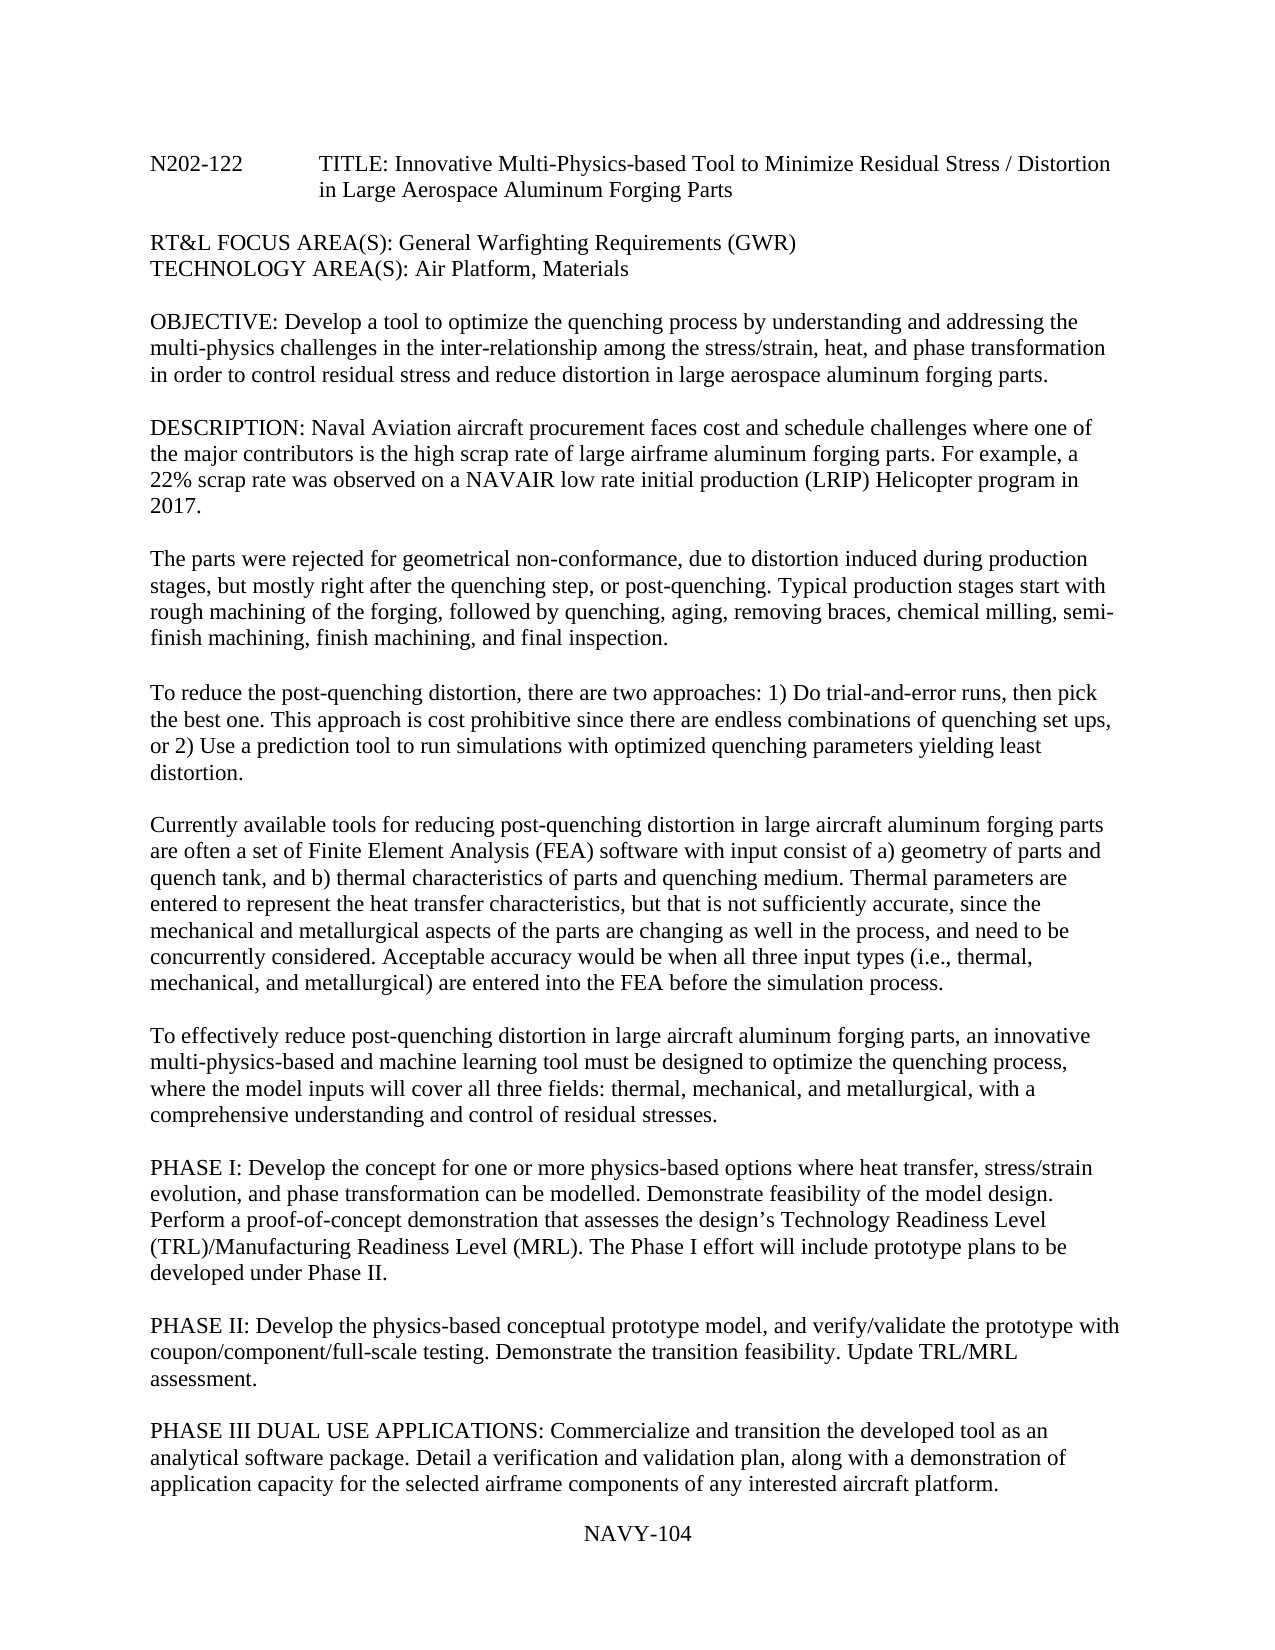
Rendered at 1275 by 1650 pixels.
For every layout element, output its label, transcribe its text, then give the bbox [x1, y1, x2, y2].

text PHASE II: Develop the physics-based conceptual prototype model, and verify/validate the prototype with coupon/component/full-scale testing. Demonstrate the transition feasibility. Update TRL/MRL assessment. [150, 1312, 1125, 1391]
text The parts were rejected for geometrical non-conformance, due to distortion induced during production stages, but mostly right after the quenching step, or post-quenching. Typical production stages start with rough machining of the forging, followed by quenching, aging, removing braces, chemical milling, semi-finish machining, finish machining, and final inspection. [150, 545, 1125, 651]
text To reduce the post-quenching distortion, there are two approaches: 1) Do trial-and-error runs, then pick the best one. This approach is cost prohibitive since there are endless combinations of quenching set ups, or 2) Use a prediction tool to run simulations with optimized quenching parameters yielding least distortion. [150, 679, 1125, 785]
text OBJECTIVE: Develop a tool to optimize the quenching process by understanding and addressing the multi-physics challenges in the inter-relationship among the stress/strain, heat, and phase transformation in order to control residual stress and reduce distortion in large aerospace aluminum forging parts. [150, 308, 1125, 387]
text Currently available tools for reducing post-quenching distortion in large aircraft aluminum forging parts are often a set of Finite Element Analysis (FEA) software with input consist of a) geometry of parts and quench tank, and b) thermal characteristics of parts and quenching medium. Thermal parameters are entered to represent the heat transfer characteristics, but that is not sufficiently accurate, since the mechanical and metallurgical aspects of the parts are changing as well in the process, and need to be concurrently considered. Acceptable accuracy would be when all three input types (i.e., thermal, mechanical, and metallurgical) are entered into the FEA before the simulation process. [150, 811, 1125, 996]
text To effectively reduce post-quenching distortion in large aircraft aluminum forging parts, an innovative multi-physics-based and machine learning tool must be designed to optimize the quenching process, where the model inputs will cover all three fields: thermal, mechanical, and metallurgical, with a comprehensive understanding and control of residual stresses. [150, 1022, 1125, 1127]
text PHASE III DUAL USE APPLICATIONS: Commercialize and transition the developed tool as an analytical software package. Detail a verification and validation plan, along with a demonstration of application capacity for the selected airframe components of any interested aircraft platform. [150, 1417, 1125, 1496]
text DESCRIPTION: Naval Aviation aircraft procurement faces cost and schedule challenges where one of the major contributors is the high scrap rate of large airframe aluminum forging parts. For example, a 22% scrap rate was observed on a NAVAIR low rate initial production (LRIP) Helicopter program in 2017. [150, 413, 1125, 519]
text PHASE I: Develop the concept for one or more physics-based options where heat transfer, stress/strain evolution, and phase transformation can be modelled. Demonstrate feasibility of the model design. Perform a proof-of-concept demonstration that assesses the design’s Technology Readiness Level (TRL)/Manufacturing Readiness Level (MRL). The Phase I effort will include prototype plans to be developed under Phase II. [150, 1154, 1125, 1286]
text N202-122 TITLE: Innovative Multi-Physics-based Tool to Minimize Residual Stress / Distortion in Large Aerospace Aluminum Forging Parts [150, 150, 1125, 203]
text RT&L FOCUS AREA(S): General Warfighting Requirements (GWR) [150, 229, 1125, 255]
text TECHNOLOGY AREA(S): Air Platform, Materials [150, 255, 1125, 282]
